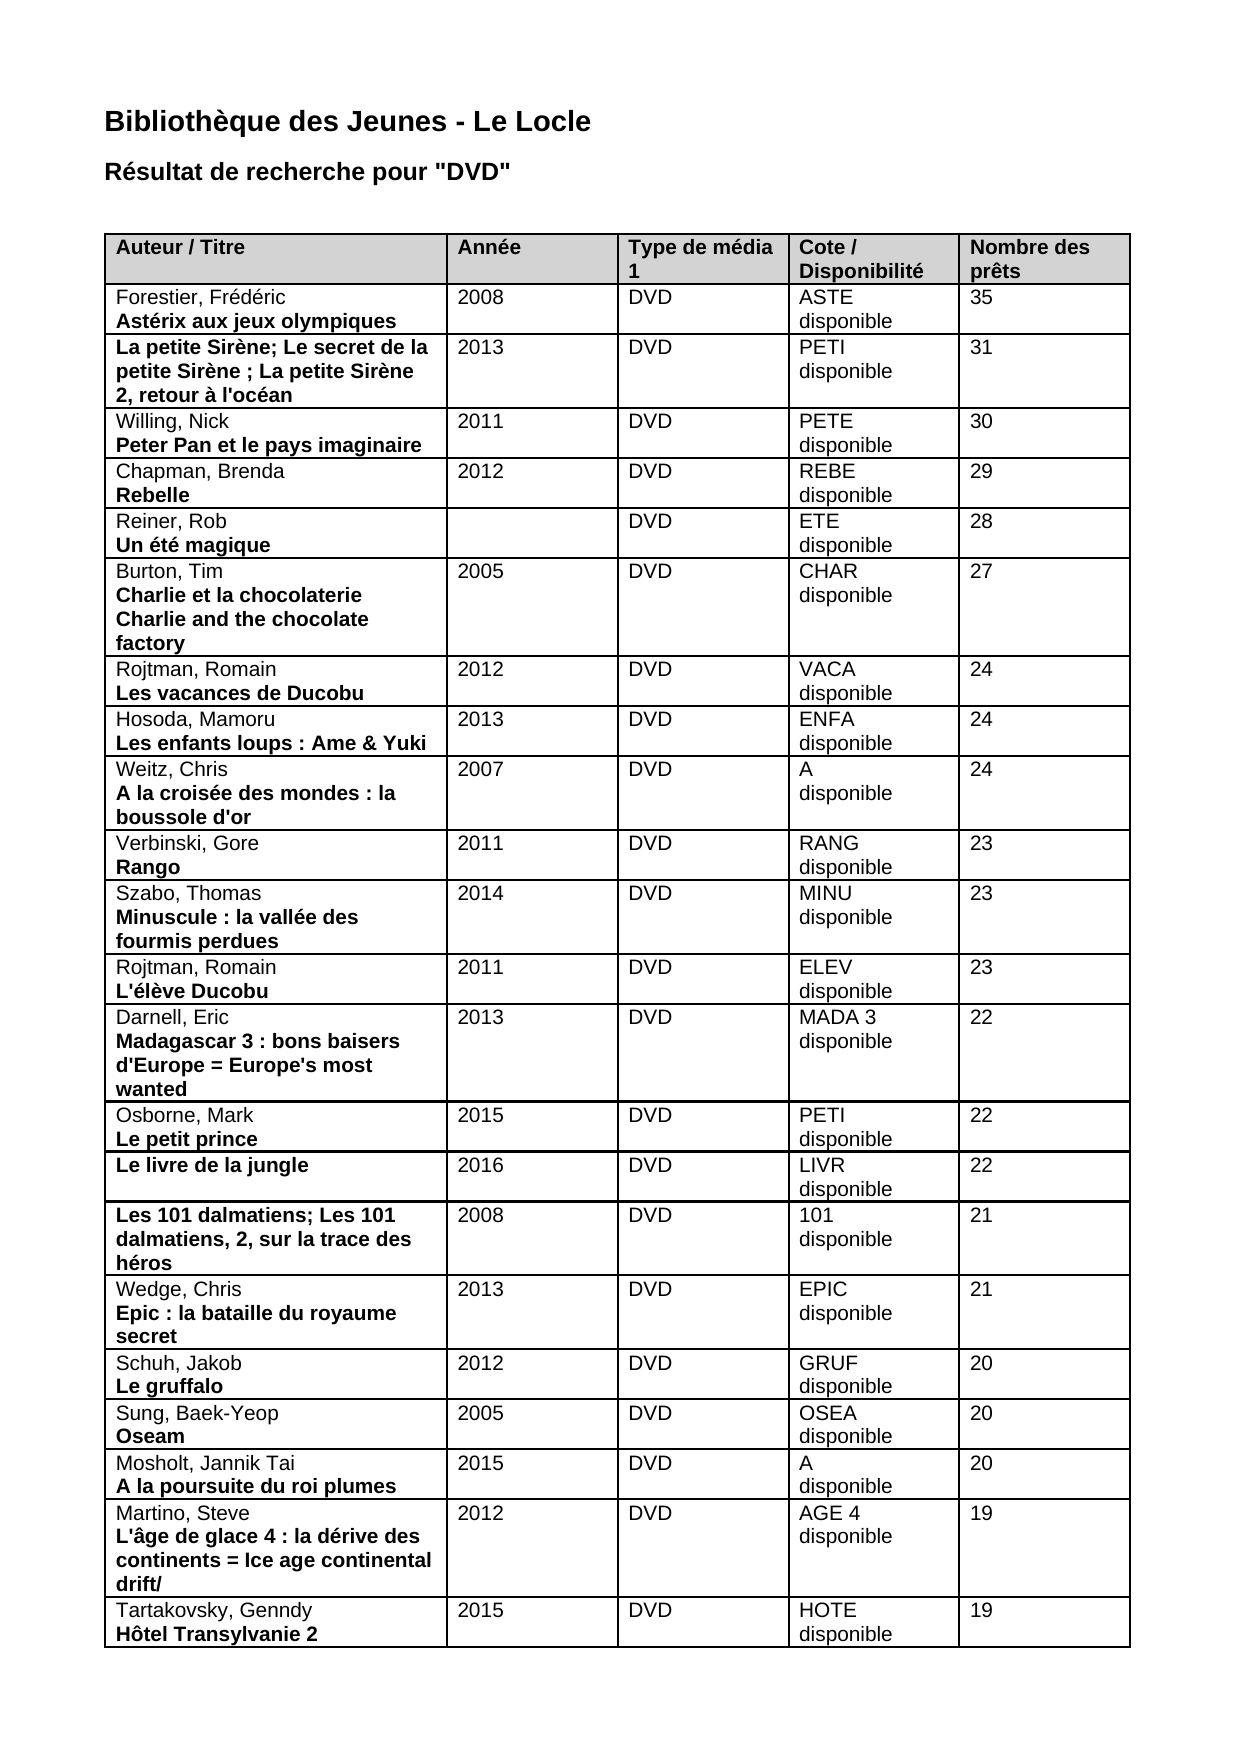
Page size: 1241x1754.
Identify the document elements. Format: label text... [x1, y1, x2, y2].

table_cell 2011 [448, 955, 617, 1002]
table_cell Szabo, Thomas Minuscule : la vallée des fourmis perdues [106, 881, 446, 952]
table_cell 24 [960, 707, 1129, 754]
table_cell Verbinski, Gore Rango [106, 831, 446, 878]
table_cell Tartakovsky, Genndy Hôtel Transylvanie 2 [106, 1598, 446, 1646]
table_cell Reiner, Rob Un été magique [106, 509, 446, 557]
table_cell 2013 [448, 1005, 617, 1100]
table_cell 2007 [448, 757, 617, 828]
table_cell DVD [619, 1103, 788, 1150]
table_cell DVD [619, 657, 788, 704]
table_cell DVD [619, 409, 788, 457]
table_cell MADA 3 disponible [790, 1005, 958, 1100]
table_cell 2005 [448, 559, 617, 654]
table_cell DVD [619, 559, 788, 654]
table_cell 2011 [448, 409, 617, 457]
table_header Cote / Disponibilité [790, 235, 958, 283]
table_cell 23 [960, 881, 1129, 952]
table_cell VACA disponible [790, 657, 958, 704]
table_cell Le livre de la jungle [106, 1153, 446, 1200]
table_cell Weitz, Chris A la croisée des mondes : la boussole d'or [106, 757, 446, 828]
table_cell Forestier, Frédéric Astérix aux jeux olympiques [106, 285, 446, 333]
table_cell 23 [960, 955, 1129, 1002]
table_cell DVD [619, 881, 788, 952]
table_cell DVD [619, 285, 788, 333]
table_cell 21 [960, 1203, 1129, 1274]
table_cell 23 [960, 831, 1129, 878]
table_cell MINU disponible [790, 881, 958, 952]
table_cell A disponible [790, 757, 958, 828]
table_cell OSEA disponible [790, 1400, 958, 1448]
table_cell DVD [619, 1400, 788, 1448]
table_cell DVD [619, 1500, 788, 1596]
text Bibliothèque des Jeunes - Le Locle [104, 104, 1136, 138]
table_cell 101 disponible [790, 1203, 958, 1274]
table_cell 22 [960, 1103, 1129, 1150]
table_cell AGE 4 disponible [790, 1500, 958, 1596]
table_cell CHAR disponible [790, 559, 958, 654]
table_cell 29 [960, 459, 1129, 507]
table_cell La petite Sirène; Le secret de la petite Sirène ; La petite Sirène 2, retour à l'océan [106, 335, 446, 407]
table_cell Hosoda, Mamoru Les enfants loups : Ame & Yuki [106, 707, 446, 754]
table_cell PETI disponible [790, 1103, 958, 1150]
table_cell 24 [960, 757, 1129, 828]
table_cell 20 [960, 1350, 1129, 1398]
table_cell 2015 [448, 1598, 617, 1646]
table_cell 2012 [448, 1500, 617, 1596]
table_cell 19 [960, 1598, 1129, 1646]
table_header Auteur / Titre [106, 235, 446, 283]
table_cell DVD [619, 831, 788, 878]
table_cell ELEV disponible [790, 955, 958, 1002]
table_cell DVD [619, 335, 788, 407]
table_cell 2013 [448, 335, 617, 407]
table_cell 22 [960, 1153, 1129, 1200]
table_header Type de média 1 [619, 235, 788, 283]
table_cell Wedge, Chris Epic : la bataille du royaume secret [106, 1276, 446, 1348]
table_cell Schuh, Jakob Le gruffalo [106, 1350, 446, 1398]
table_cell DVD [619, 1005, 788, 1100]
table_cell PETE disponible [790, 409, 958, 457]
table_cell GRUF disponible [790, 1350, 958, 1398]
table_cell 20 [960, 1400, 1129, 1448]
table_cell Rojtman, Romain Les vacances de Ducobu [106, 657, 446, 704]
table_cell 20 [960, 1450, 1129, 1498]
table_cell RANG disponible [790, 831, 958, 878]
table_cell Osborne, Mark Le petit prince [106, 1103, 446, 1150]
table_cell 30 [960, 409, 1129, 457]
table_cell EPIC disponible [790, 1276, 958, 1348]
table_cell Martino, Steve L'âge de glace 4 : la dérive des continents = Ice age continental drift/ [106, 1500, 446, 1596]
table_cell 2013 [448, 1276, 617, 1348]
table_cell PETI disponible [790, 335, 958, 407]
table_cell ASTE disponible [790, 285, 958, 333]
table_cell 19 [960, 1500, 1129, 1596]
table_cell DVD [619, 509, 788, 557]
table_cell 27 [960, 559, 1129, 654]
table_cell 2011 [448, 831, 617, 878]
table_cell DVD [619, 1598, 788, 1646]
table_cell ETE disponible [790, 509, 958, 557]
table_cell 2012 [448, 1350, 617, 1398]
table_cell Rojtman, Romain L'élève Ducobu [106, 955, 446, 1002]
table_cell 2008 [448, 1203, 617, 1274]
table_cell 24 [960, 657, 1129, 704]
table_cell 2012 [448, 459, 617, 507]
table_cell DVD [619, 1203, 788, 1274]
table_cell 2015 [448, 1450, 617, 1498]
table_cell 2012 [448, 657, 617, 704]
table_cell 2005 [448, 1400, 617, 1448]
table_cell [448, 509, 617, 557]
table_cell Burton, Tim Charlie et la chocolaterie Charlie and the chocolate factory [106, 559, 446, 654]
table_cell 35 [960, 285, 1129, 333]
table_cell DVD [619, 955, 788, 1002]
table_cell 21 [960, 1276, 1129, 1348]
table_cell REBE disponible [790, 459, 958, 507]
table_cell 2013 [448, 707, 617, 754]
table_cell ENFA disponible [790, 707, 958, 754]
text Résultat de recherche pour "DVD" [104, 156, 1136, 185]
table_cell LIVR disponible [790, 1153, 958, 1200]
table_cell 28 [960, 509, 1129, 557]
table_cell DVD [619, 707, 788, 754]
table_cell 2008 [448, 285, 617, 333]
table_cell 2016 [448, 1153, 617, 1200]
table_cell A disponible [790, 1450, 958, 1498]
table_cell DVD [619, 1153, 788, 1200]
table_cell DVD [619, 1276, 788, 1348]
table_cell DVD [619, 757, 788, 828]
table_cell DVD [619, 1350, 788, 1398]
table_cell Darnell, Eric Madagascar 3 : bons baisers d'Europe = Europe's most wanted [106, 1005, 446, 1100]
table_cell Chapman, Brenda Rebelle [106, 459, 446, 507]
table_cell DVD [619, 1450, 788, 1498]
table_cell 2014 [448, 881, 617, 952]
table_cell Willing, Nick Peter Pan et le pays imaginaire [106, 409, 446, 457]
table_header Année [448, 235, 617, 283]
table_cell 31 [960, 335, 1129, 407]
table_cell Sung, Baek-Yeop Oseam [106, 1400, 446, 1448]
table_cell DVD [619, 459, 788, 507]
table_cell 2015 [448, 1103, 617, 1150]
table_header Nombre des prêts [960, 235, 1129, 283]
table_cell Les 101 dalmatiens; Les 101 dalmatiens, 2, sur la trace des héros [106, 1203, 446, 1274]
table_cell Mosholt, Jannik Tai A la poursuite du roi plumes [106, 1450, 446, 1498]
table_cell 22 [960, 1005, 1129, 1100]
table_cell HOTE disponible [790, 1598, 958, 1646]
